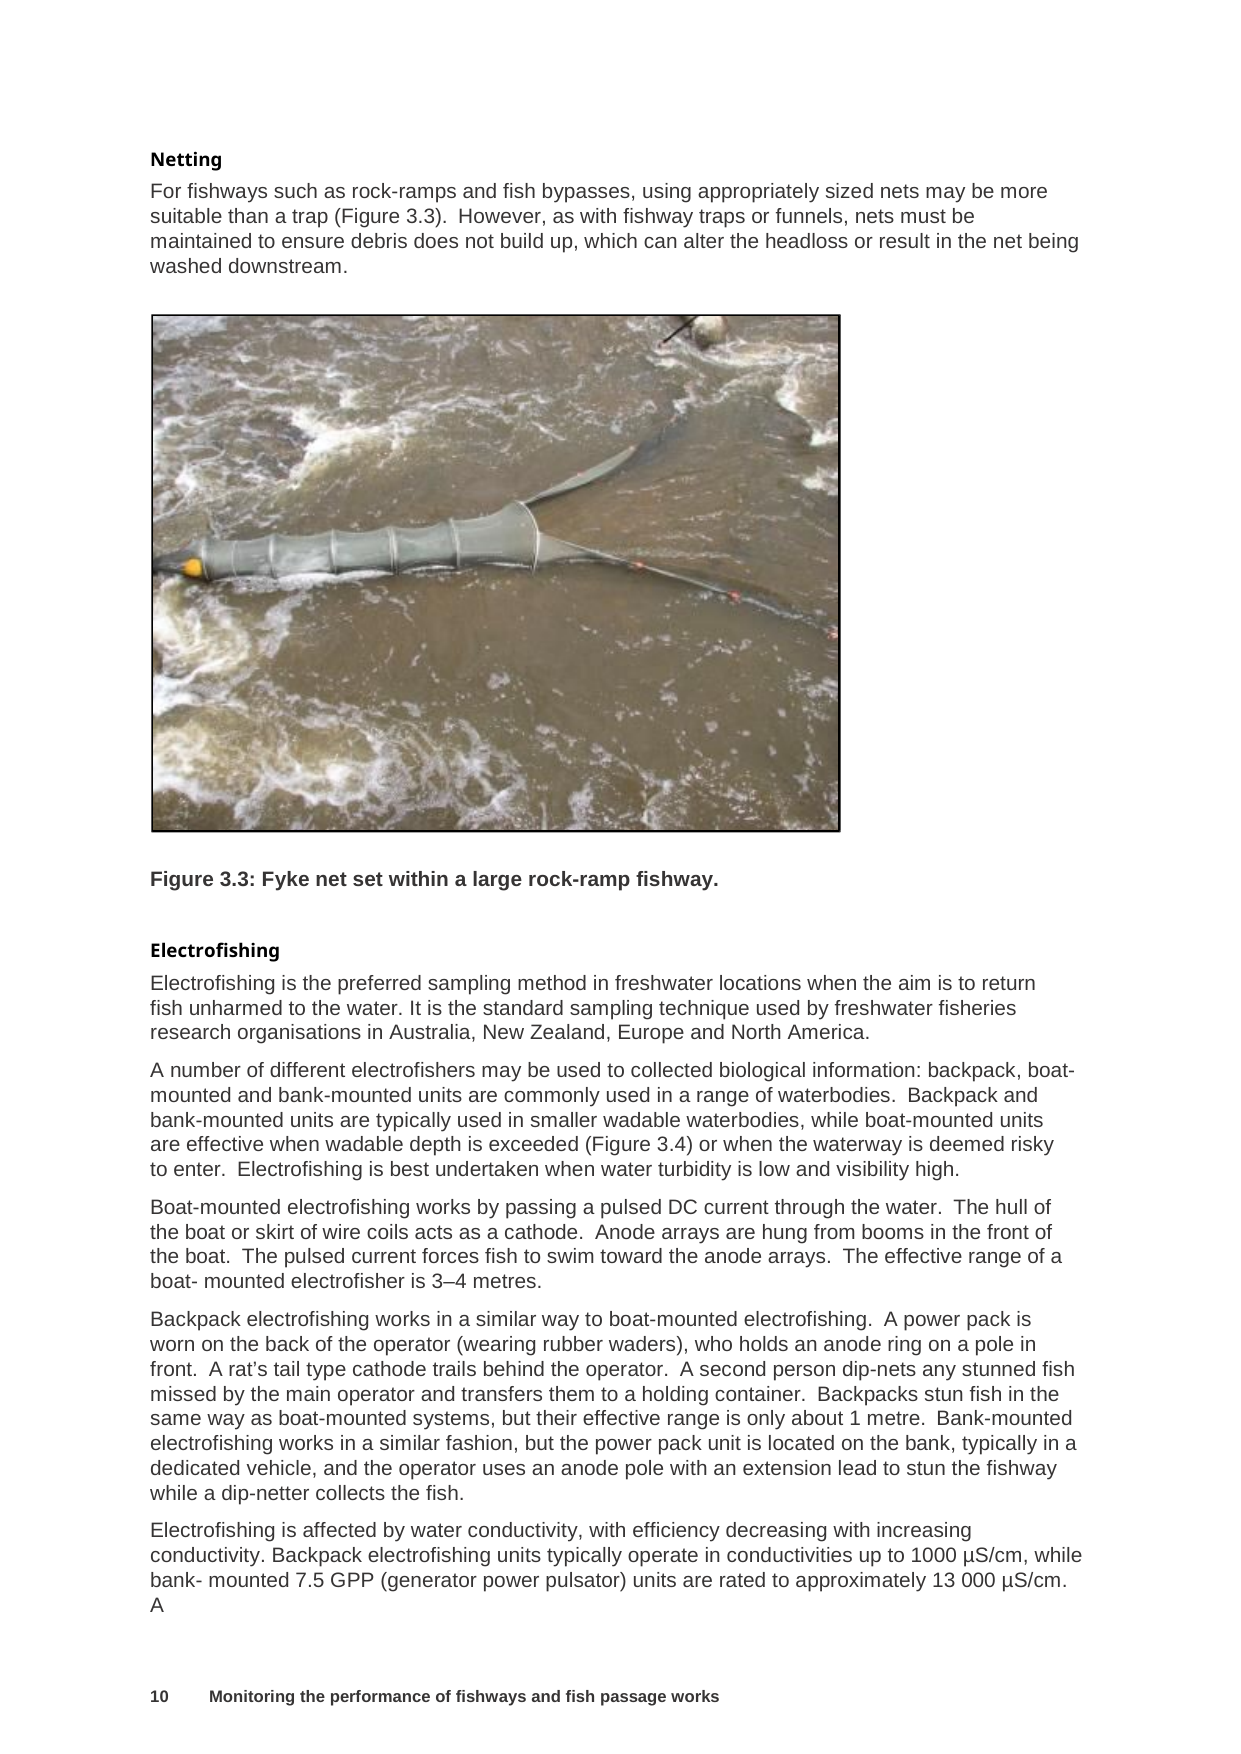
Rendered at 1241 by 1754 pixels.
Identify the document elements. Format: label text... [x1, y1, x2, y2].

text Netting [150, 146, 1098, 172]
text A number of different electrofishers may be used to collected biological information: backpack, boat- mounted and bank-mounted units are commonly used in a range of waterbodies. Backpack and bank-mounted units are typically used in smaller wadable waterbodies, while boat-mounted units are effective when wadable depth is exceeded (Figure 3.4) or when the waterway is deemed risky to enter. Electrofishing is best undertaken when water turbidity is low and visibility high. [150, 1058, 1075, 1181]
text Electrofishing is affected by water conductivity, with efficiency decreasing with increasing conductivity. Backpack electrofishing units typically operate in conductivities up to 1000 µS/cm, while bank- mounted 7.5 GPP (generator power pulsator) units are rated to approximately 13 000 µS/cm. A [150, 1518, 1087, 1617]
text Electrofishing is the preferred sampling method in freshwater locations when the aim is to return fish unharmed to the water. It is the standard sampling technique used by freshwater fisheries research organisations in Australia, New Zealand, Europe and North America. [150, 970, 1071, 1044]
text Backpack electrofishing works in a similar way to boat-mounted electrofishing. A power pack is worn on the back of the operator (wearing rubber waders), who holds an anode ring on a pole in front. A rat’s tail type cathode trails behind the operator. A second person dip-nets any stunned fish missed by the main operator and transfers them to a holding container. Backpacks stun fish in the same way as boat-mounted systems, but their effective range is only about 1 metre. Bank-mounted electrofishing works in a similar fashion, but the power pack unit is located on the bank, typically in a dedicated vehicle, and the operator uses an anode pole with an extension lead to stun the fishway while a dip-netter collects the fish. [150, 1307, 1079, 1505]
text For fishways such as rock-ramps and fish bypasses, using appropriately sized nets may be more suitable than a trap (Figure 3.3). However, as with fishway traps or funnels, nets must be maintained to ensure debris does not build up, which can alter the headloss or result in the net being washed downstream. [150, 179, 1079, 277]
picture [153, 316, 838, 830]
text Boat-mounted electrofishing works by passing a pulsed DC current through the water. The hull of the boat or skirt of wire coils acts as a cathode. Anode arrays are hung from booms in the front of the boat. The pulsed current forces fish to swim toward the anode arrays. The effective range of a boat- mounted electrofisher is 3–4 metres. [150, 1194, 1083, 1293]
text Electrofishing [150, 937, 1098, 963]
text 10 Monitoring the performance of fishways and fish passage works [150, 1687, 1098, 1706]
subtitle Figure 3.3: Fyke net set within a large rock-ramp fishway. [150, 866, 1098, 890]
